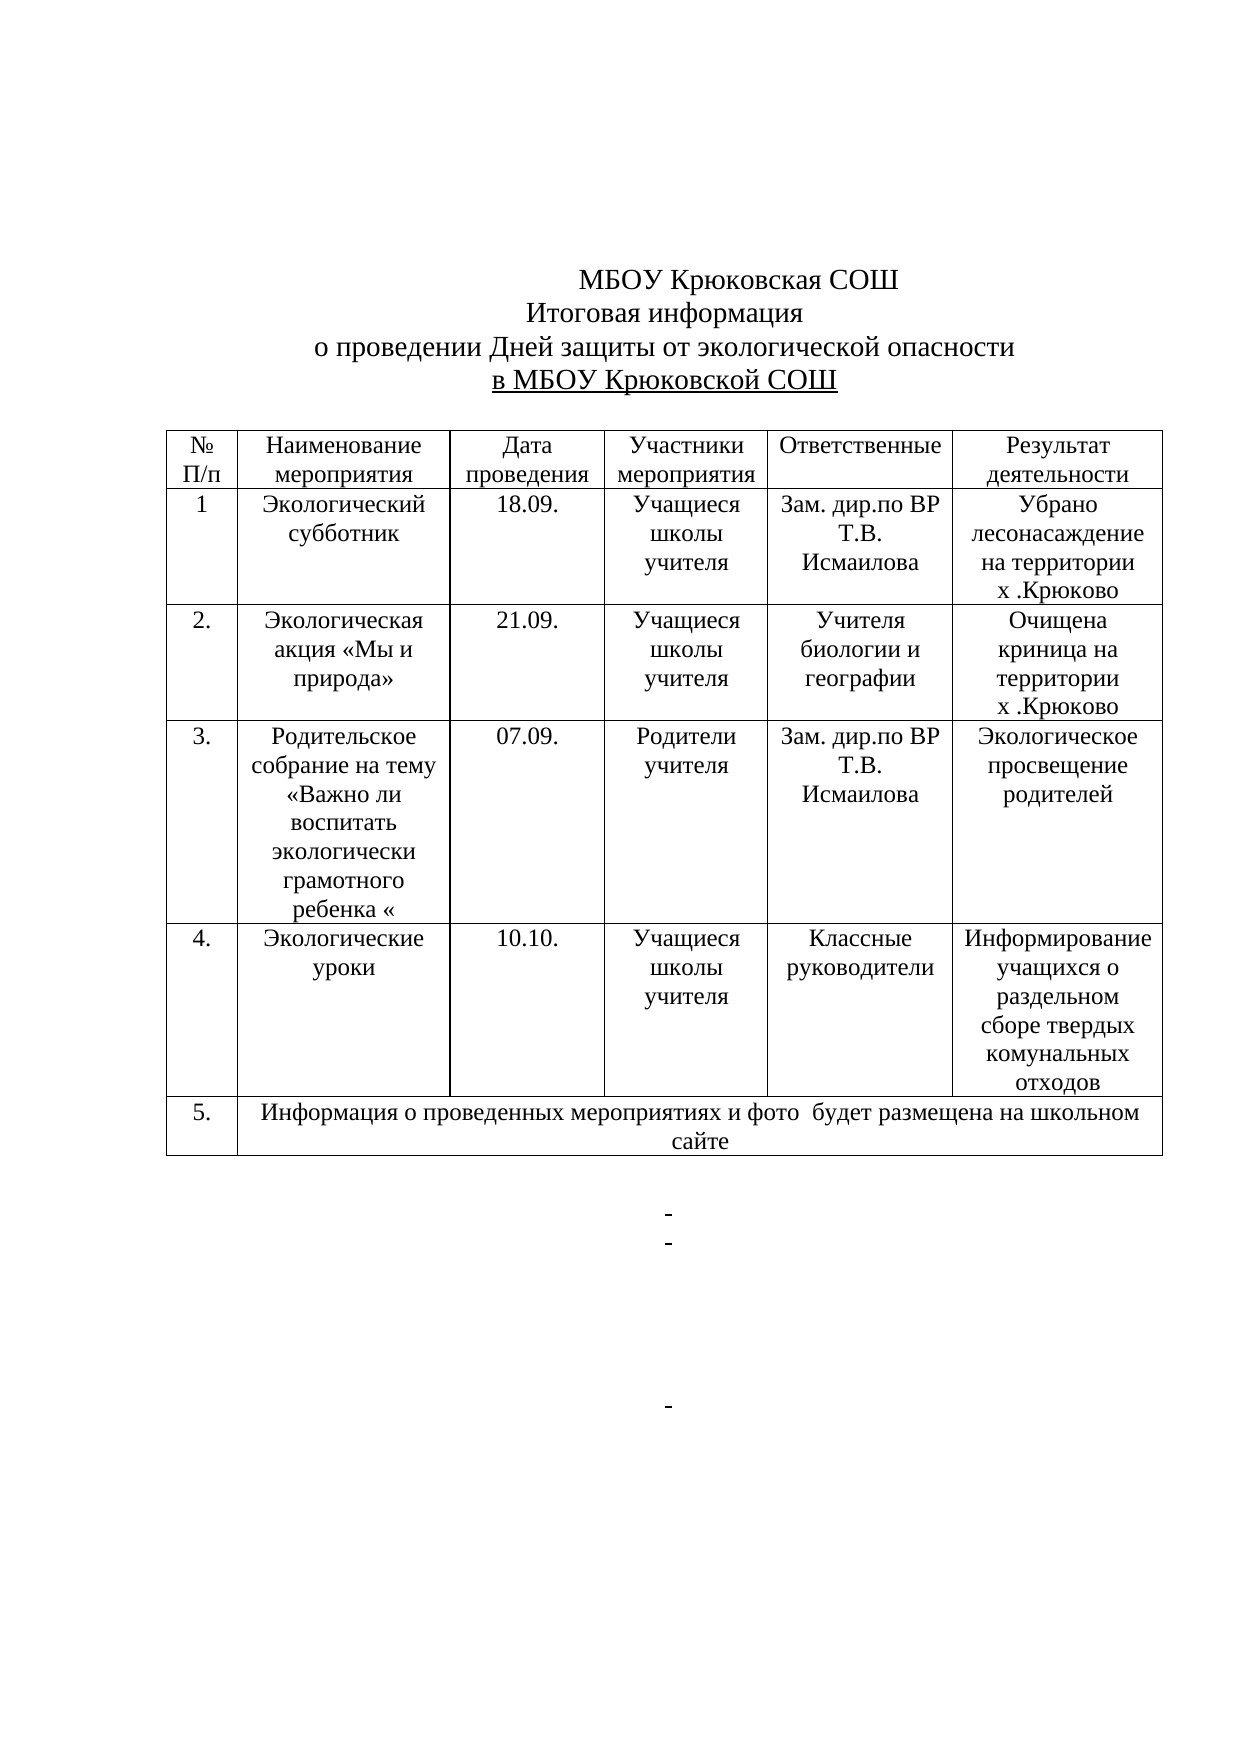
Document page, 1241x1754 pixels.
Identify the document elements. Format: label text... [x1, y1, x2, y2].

text МБОУ Крюковская СОШ [177, 262, 1152, 295]
table_header Дата проведения [451, 431, 604, 488]
table_cell Классные руководители [768, 924, 952, 1096]
table_header Результат деятельности [953, 431, 1162, 488]
table_header Наименование мероприятия [238, 431, 449, 488]
table_cell Информация о проведенных мероприятиях и фото будет размещена на школьном сайте [238, 1097, 1162, 1154]
table_cell 2. [167, 605, 237, 720]
table_cell 07.09. [451, 721, 604, 922]
text о проведении Дней защиты от экологической опасности [177, 329, 1152, 362]
text в МБОУ Крюковской СОШ [177, 362, 1152, 396]
table_cell Экологическое просвещение родителей [953, 721, 1162, 922]
table_cell Экологическая акция «Мы и природа» [238, 605, 449, 720]
table_cell Зам. дир.по ВР Т.В. Исмаилова [768, 489, 952, 604]
table_cell 3. [167, 721, 237, 922]
table_cell Зам. дир.по ВР Т.В. Исмаилова [768, 721, 952, 922]
table_cell 10.10. [451, 924, 604, 1096]
table_cell 18.09. [451, 489, 604, 604]
table_cell 1 [167, 489, 237, 604]
table_cell Очищена криница на территории х .Крюково [953, 605, 1162, 720]
table_cell Информирование учащихся о раздельном сборе твердых комунальных отходов [953, 924, 1162, 1096]
text Итоговая информация [177, 295, 1152, 329]
table_cell Учащиеся школы учителя [605, 924, 767, 1096]
table_cell 4. [167, 924, 237, 1096]
table_cell Экологические уроки [238, 924, 449, 1096]
table_cell 21.09. [451, 605, 604, 720]
table_cell Экологический субботник [238, 489, 449, 604]
table_header Участники мероприятия [605, 431, 767, 488]
table_cell 5. [167, 1097, 237, 1154]
table_cell Родители учителя [605, 721, 767, 922]
table_cell Убрано лесонасаждение на территории х .Крюково [953, 489, 1162, 604]
table_cell Родительское собрание на тему «Важно ли воспитать экологически грамотного ребенка « [238, 721, 449, 922]
table_cell Учащиеся школы учителя [605, 605, 767, 720]
table_cell Учителя биологии и географии [768, 605, 952, 720]
table_cell Учащиеся школы учителя [605, 489, 767, 604]
table_header Ответственные [768, 431, 952, 488]
table_header № П/п [167, 431, 237, 488]
